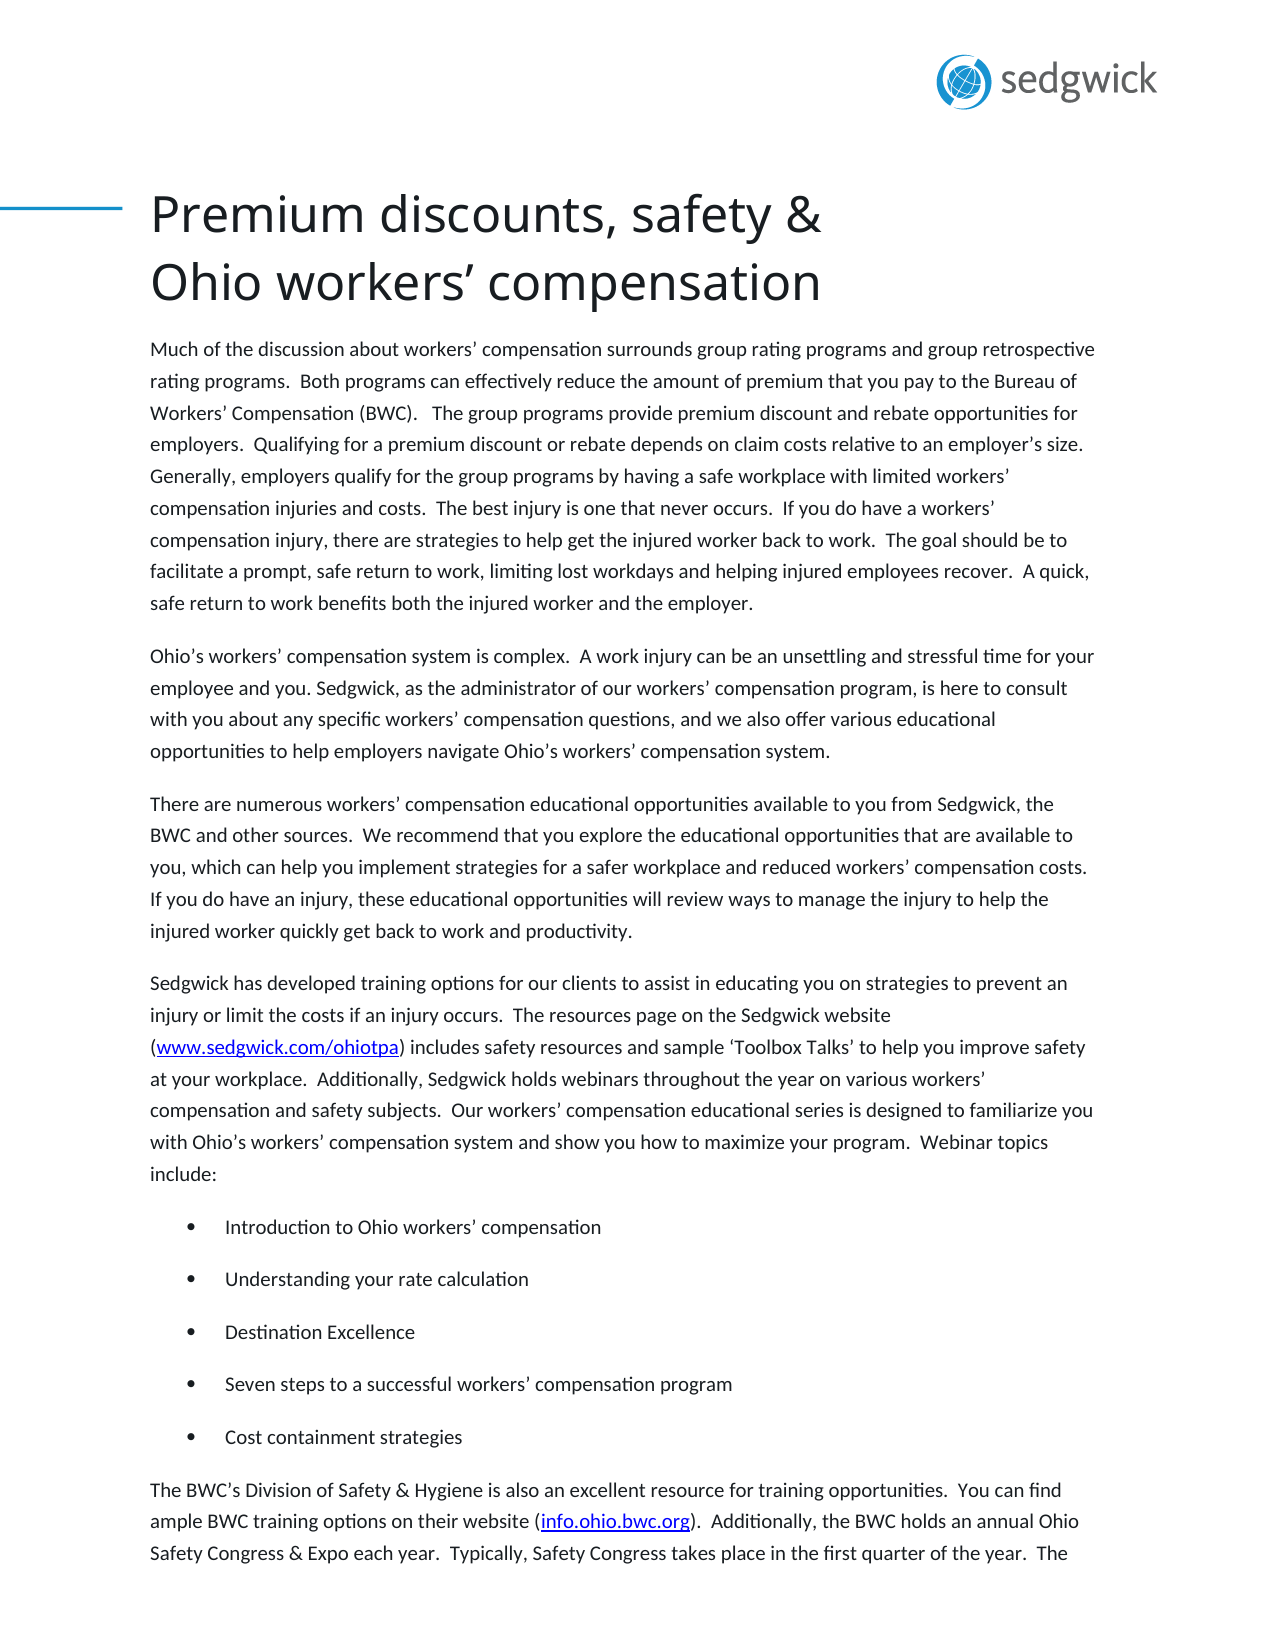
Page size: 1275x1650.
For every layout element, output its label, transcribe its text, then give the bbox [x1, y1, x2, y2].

text There are numerous workers’ compensation educational opportunities available to you from Sedgwick, the BWC and other sources. We recommend that you explore the educational opportunities that are available to you, which can help you implement strategies for a safer workplace and reduced workers’ compensation costs. If you do have an injury, these educational opportunities will review ways to manage the injury to help the injured worker quickly get back to work and productivity. [150, 791, 1097, 943]
list Seven steps to a successful workers’ compensation program [187, 1372, 1097, 1397]
text Sedgwick has developed training options for our clients to assist in educating you on strategies to prevent an injury or limit the costs if an injury occurs. The resources page on the Sedgwick website (www.sedgwick.com/ohiotpa) includes safety resources and sample ‘Toolbox Talks’ to help you improve safety at your workplace. Additionally, Sedgwick holds webinars throughout the year on various workers’ compensation and safety subjects. Our workers’ compensation educational series is designed to familiarize you with Ohio’s workers’ compensation system and show you how to maximize your program. Webinar topics include: [150, 971, 1097, 1187]
text Much of the discussion about workers’ compensation surrounds group rating programs and group retrospective rating programs. Both programs can effectively reduce the amount of premium that you pay to the Bureau of Workers’ Compensation (BWC). The group programs provide premium discount and rebate opportunities for employers. Qualifying for a premium discount or rebate depends on claim costs relative to an employer’s size. Generally, employers qualify for the group programs by having a safe workplace with limited workers’ compensation injuries and costs. The best injury is one that never occurs. If you do have a workers’ compensation injury, there are strategies to help get the injured worker back to work. The goal should be to facilitate a prompt, safe return to work, limiting lost workdays and helping injured employees recover. A quick, safe return to work benefits both the injured worker and the employer. [150, 336, 1097, 616]
list Cost containment strategies [187, 1424, 1097, 1450]
list Destination Excellence [187, 1319, 1097, 1344]
text Premium discounts, safety & Ohio workers’ compensation [150, 179, 909, 315]
list Introduction to Ohio workers’ compensation [187, 1214, 1097, 1239]
list Understanding your rate calculation [187, 1266, 1097, 1292]
picture [0, 0, 1275, 125]
text Ohio’s workers’ compensation system is complex. A work injury can be an unsettling and stressful time for your employee and you. Sedgwick, as the administrator of our workers’ compensation program, is here to consult with you about any specific workers’ compensation questions, and we also offer various educational opportunities to help employers navigate Ohio’s workers’ compensation system. [150, 643, 1097, 764]
picture [0, 188, 123, 229]
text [150, 1477, 1097, 1566]
